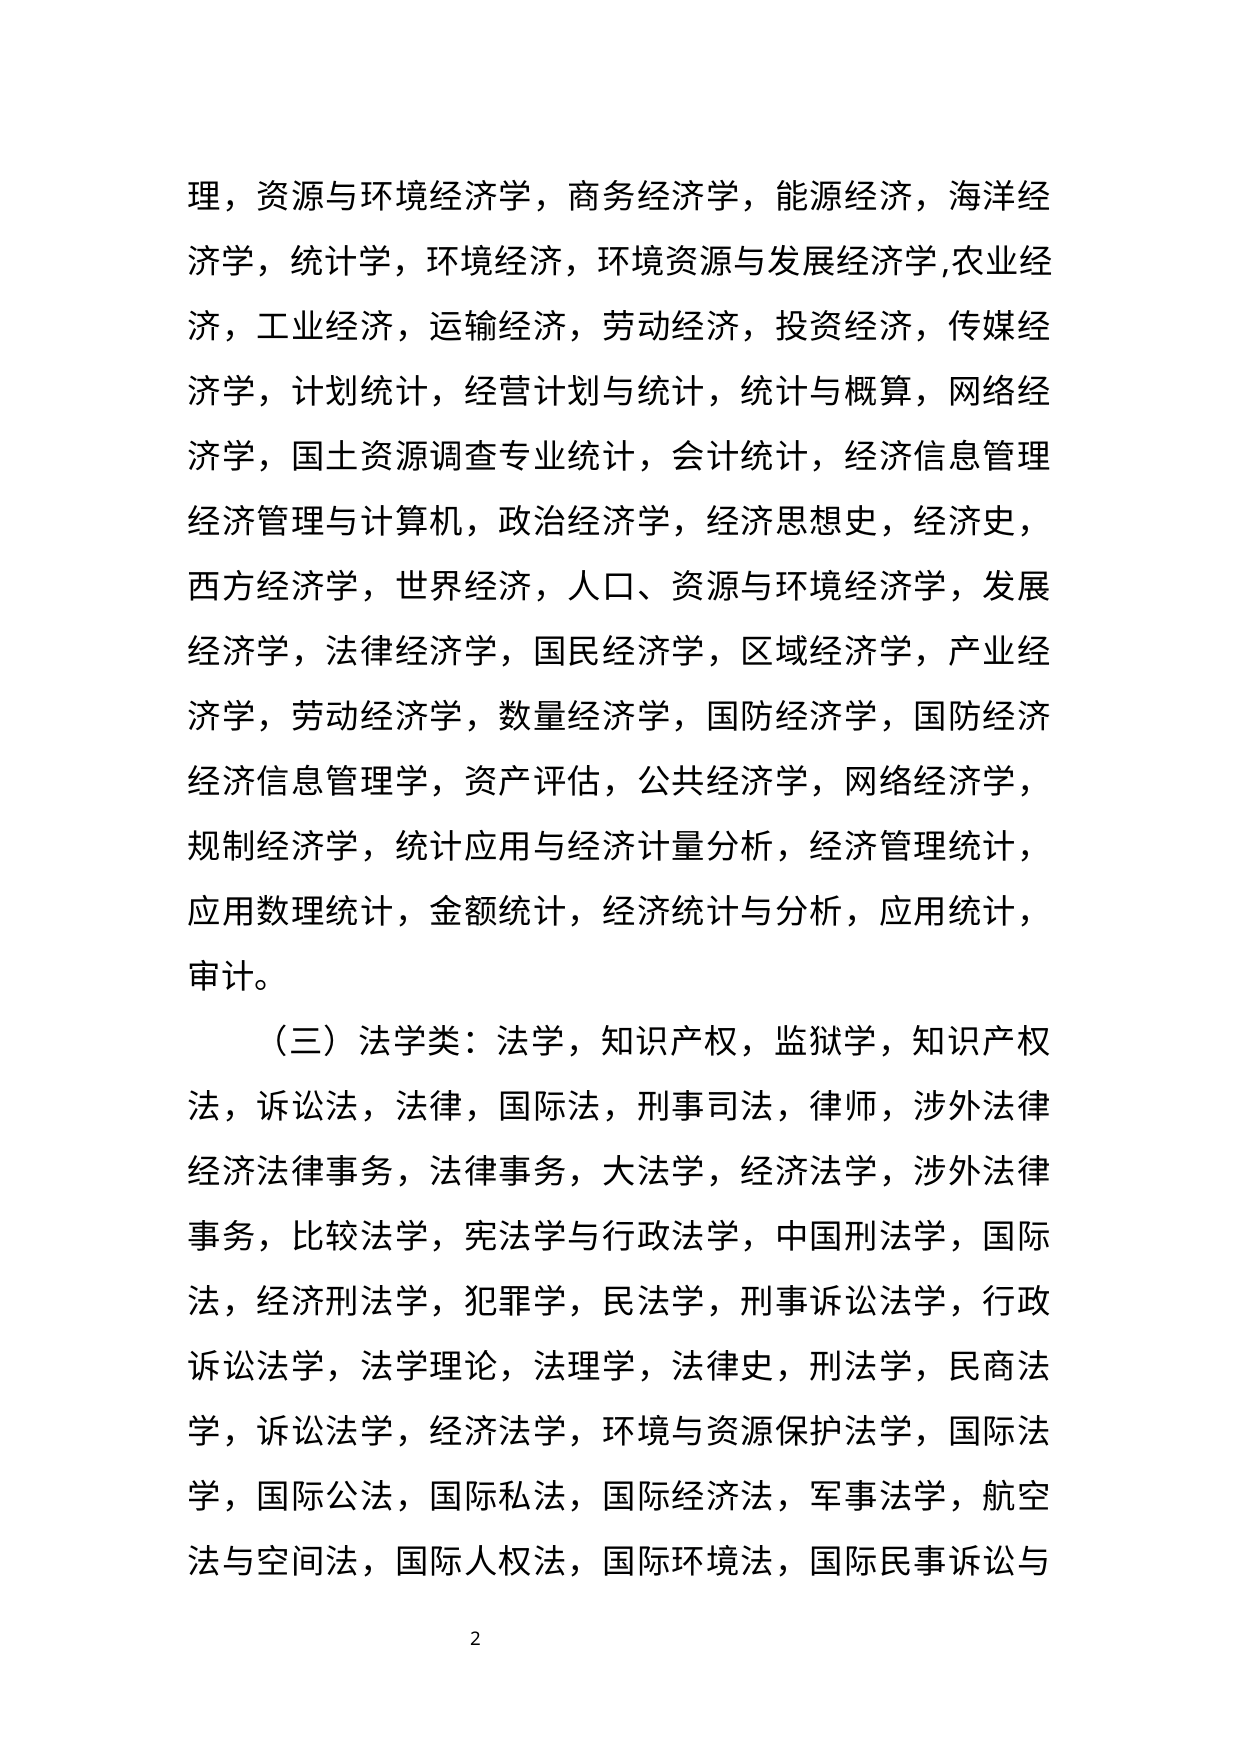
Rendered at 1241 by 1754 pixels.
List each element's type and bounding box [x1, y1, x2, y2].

text [187, 1007, 1053, 1592]
text [187, 162, 1053, 1007]
